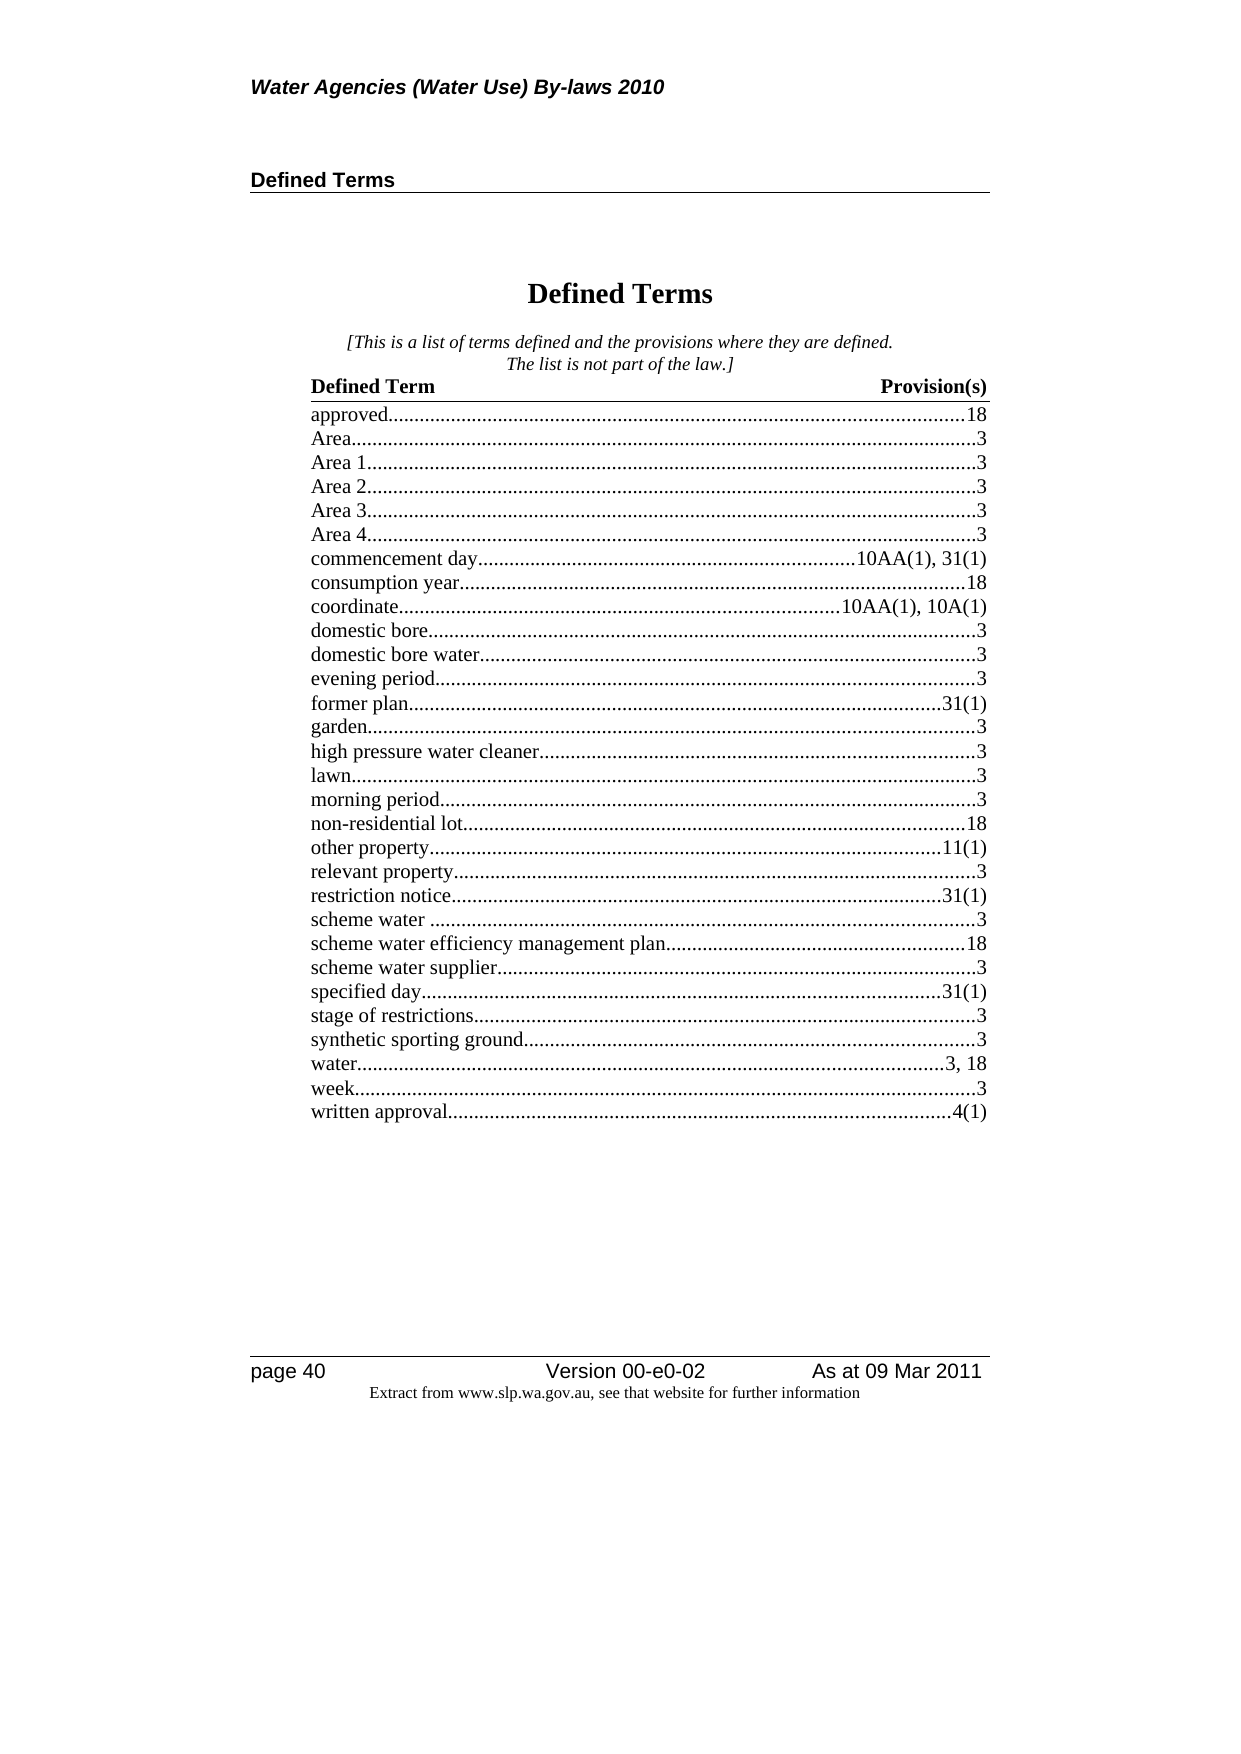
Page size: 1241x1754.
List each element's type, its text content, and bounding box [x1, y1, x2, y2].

text scheme water supplier 3 [311, 955, 929, 979]
text garden 3 [311, 714, 929, 738]
text commencement day 10AA(1), 31(1) [311, 546, 929, 570]
text synthetic sporting ground 3 [311, 1027, 929, 1051]
text Area 3 3 [311, 498, 929, 522]
text Area 3 [311, 426, 929, 450]
text week 3 [311, 1075, 929, 1099]
text lawn 3 [311, 763, 929, 787]
text stage of restrictions 3 [311, 1003, 929, 1027]
text approved 18 [311, 402, 929, 426]
text [This is a list of terms defined and the provisions where they are defined. The list is not part of the law.] [339, 331, 901, 374]
text scheme water 3 [311, 907, 929, 931]
text consumption year 18 [311, 570, 929, 594]
text specified day 31(1) [311, 979, 929, 1003]
text other property 11(1) [311, 835, 929, 859]
text water 3, 18 [311, 1051, 929, 1075]
text non-residential lot 18 [311, 811, 929, 835]
text domestic bore 3 [311, 618, 929, 642]
text evening period 3 [311, 666, 929, 690]
text Area 2 3 [311, 474, 929, 498]
text morning period 3 [311, 787, 929, 811]
text Area 1 3 [311, 450, 929, 474]
text written approval 4(1) [311, 1099, 929, 1123]
subtitle Defined Terms [250, 276, 990, 310]
text coordinate 10AA(1), 10A(1) [311, 594, 929, 618]
text restriction notice 31(1) [311, 883, 929, 907]
text scheme water efficiency management plan 18 [311, 931, 929, 955]
text Area 4 3 [311, 522, 929, 546]
text high pressure water cleaner 3 [311, 738, 929, 763]
text former plan 31(1) [311, 690, 929, 714]
text domestic bore water 3 [311, 642, 929, 666]
text relevant property 3 [311, 859, 929, 883]
text Defined Term Provision(s) [311, 374, 990, 401]
